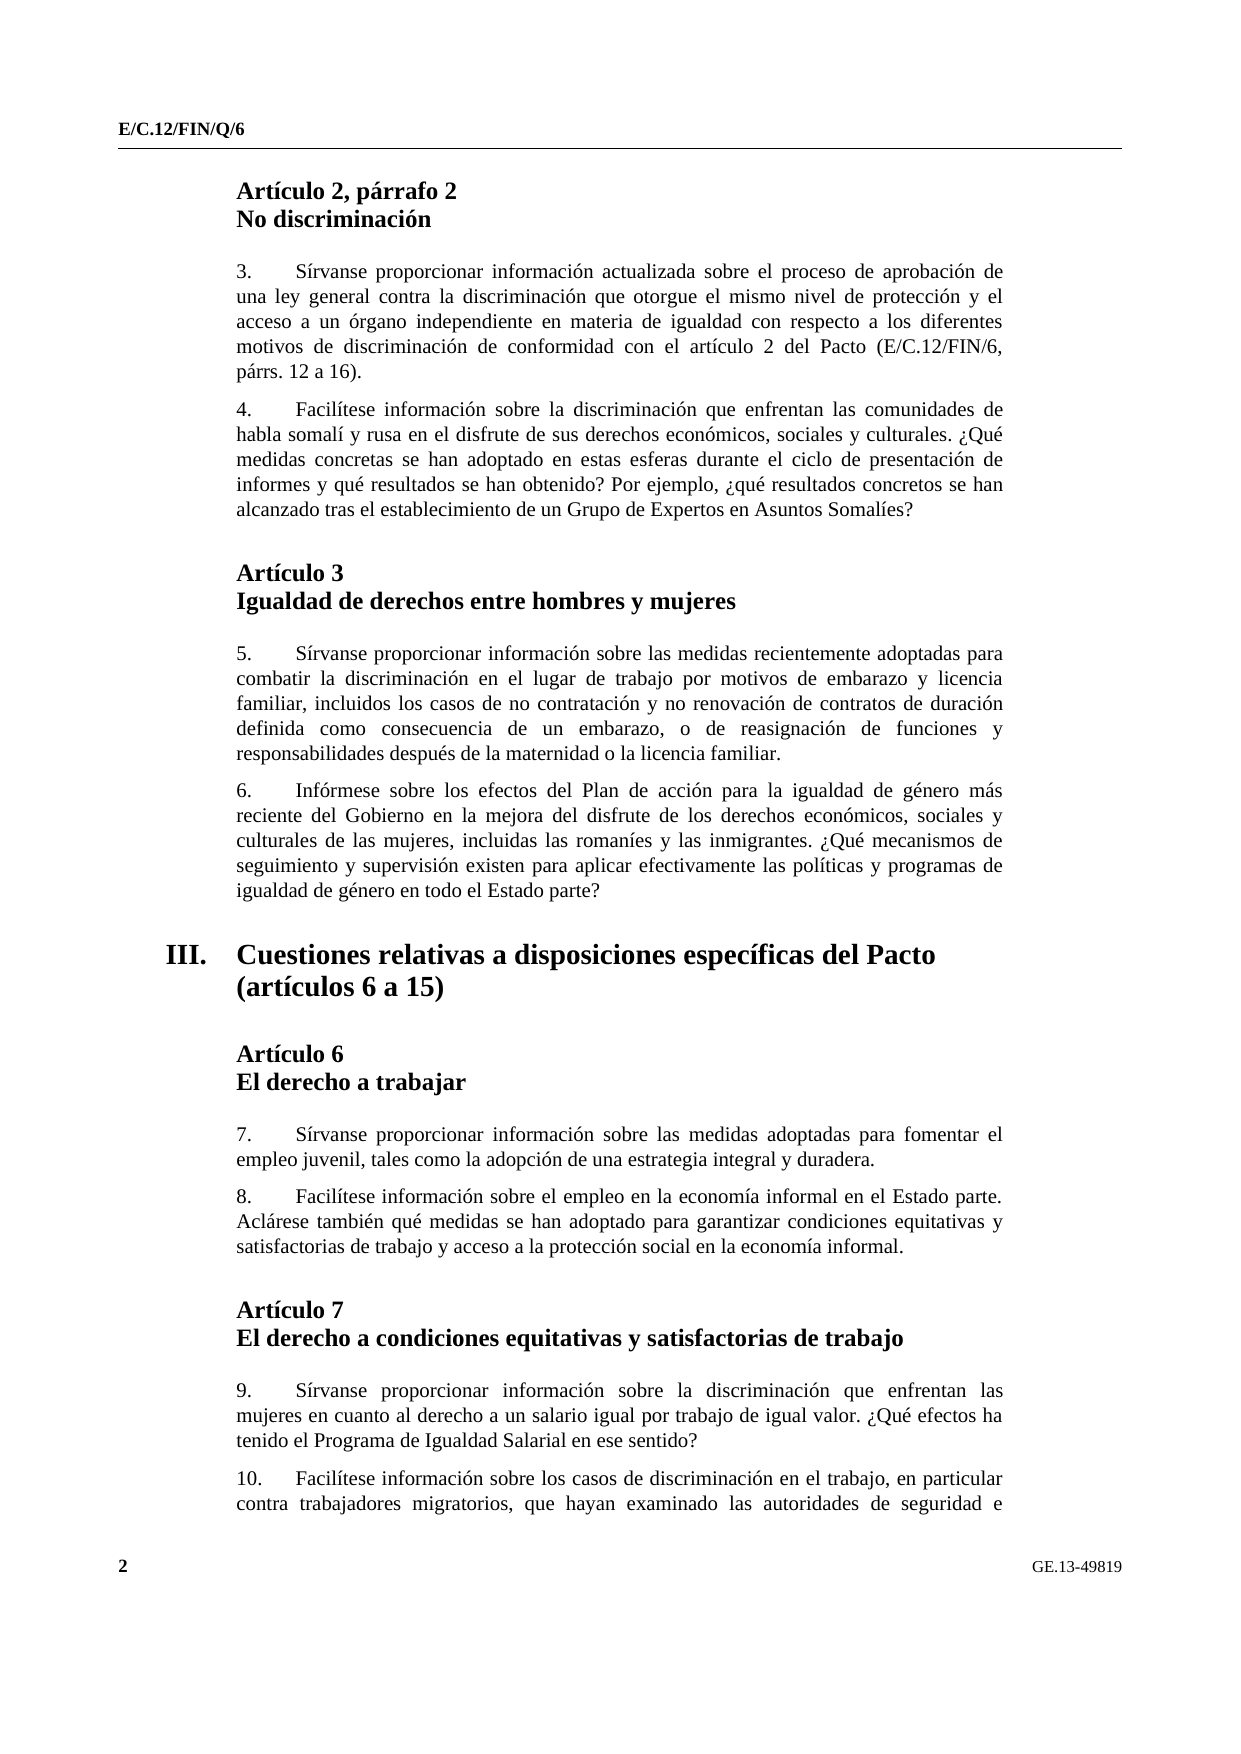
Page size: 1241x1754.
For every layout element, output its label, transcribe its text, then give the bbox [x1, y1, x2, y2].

text 7. Sírvanse proporcionar información sobre las medidas adoptadas para fomentar el empleo juvenil, tales como la adopción de una estrategia integral y duradera. [236, 1121, 1004, 1171]
text Artículo 2, párrafo 2 No discriminación [118, 177, 1004, 233]
text 3. Sírvanse proporcionar información actualizada sobre el proceso de aprobación de una ley general contra la discriminación que otorgue el mismo nivel de protección y el acceso a un órgano independiente en materia de igualdad con respecto a los diferentes motivos de discriminación de conformidad con el artículo 2 del Pacto (E/C.12/FIN/6, párrs. 12 a 16). [236, 258, 1004, 383]
text Artículo 6 El derecho a trabajar [118, 1040, 1004, 1096]
text 6. Infórmese sobre los efectos del Plan de acción para la igualdad de género más reciente del Gobierno en la mejora del disfrute de los derechos económicos, sociales y culturales de las mujeres, incluidas las romaníes y las inmigrantes. ¿Qué mecanismos de seguimiento y supervisión existen para aplicar efectivamente las políticas y programas de igualdad de género en todo el Estado parte? [236, 777, 1004, 902]
text Artículo 3 Igualdad de derechos entre hombres y mujeres [118, 558, 1004, 615]
text Artículo 7 El derecho a condiciones equitativas y satisfactorias de trabajo [118, 1296, 1004, 1352]
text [236, 1465, 1004, 1515]
text 8. Facilítese información sobre el empleo en la economía informal en el Estado parte. Aclárese también qué medidas se han adoptado para garantizar condiciones equitativas y satisfactorias de trabajo y acceso a la protección social en la economía informal. [236, 1183, 1004, 1258]
text III. Cuestiones relativas a disposiciones específicas del Pacto (artículos 6 a 15) [118, 940, 1004, 1002]
text 5. Sírvanse proporcionar información sobre las medidas recientemente adoptadas para combatir la discriminación en el lugar de trabajo por motivos de embarazo y licencia familiar, incluidos los casos de no contratación y no renovación de contratos de duración definida como consecuencia de un embarazo, o de reasignación de funciones y responsabilidades después de la maternidad o la licencia familiar. [236, 640, 1004, 765]
text 4. Facilítese información sobre la discriminación que enfrentan las comunidades de habla somalí y rusa en el disfrute de sus derechos económicos, sociales y culturales. ¿Qué medidas concretas se han adoptado en estas esferas durante el ciclo de presentación de informes y qué resultados se han obtenido? Por ejemplo, ¿qué resultados concretos se han alcanzado tras el establecimiento de un Grupo de Expertos en Asuntos Somalíes? [236, 396, 1004, 521]
text 9. Sírvanse proporcionar información sobre la discriminación que enfrentan las mujeres en cuanto al derecho a un salario igual por trabajo de igual valor. ¿Qué efectos ha tenido el Programa de Igualdad Salarial en ese sentido? [236, 1377, 1004, 1452]
